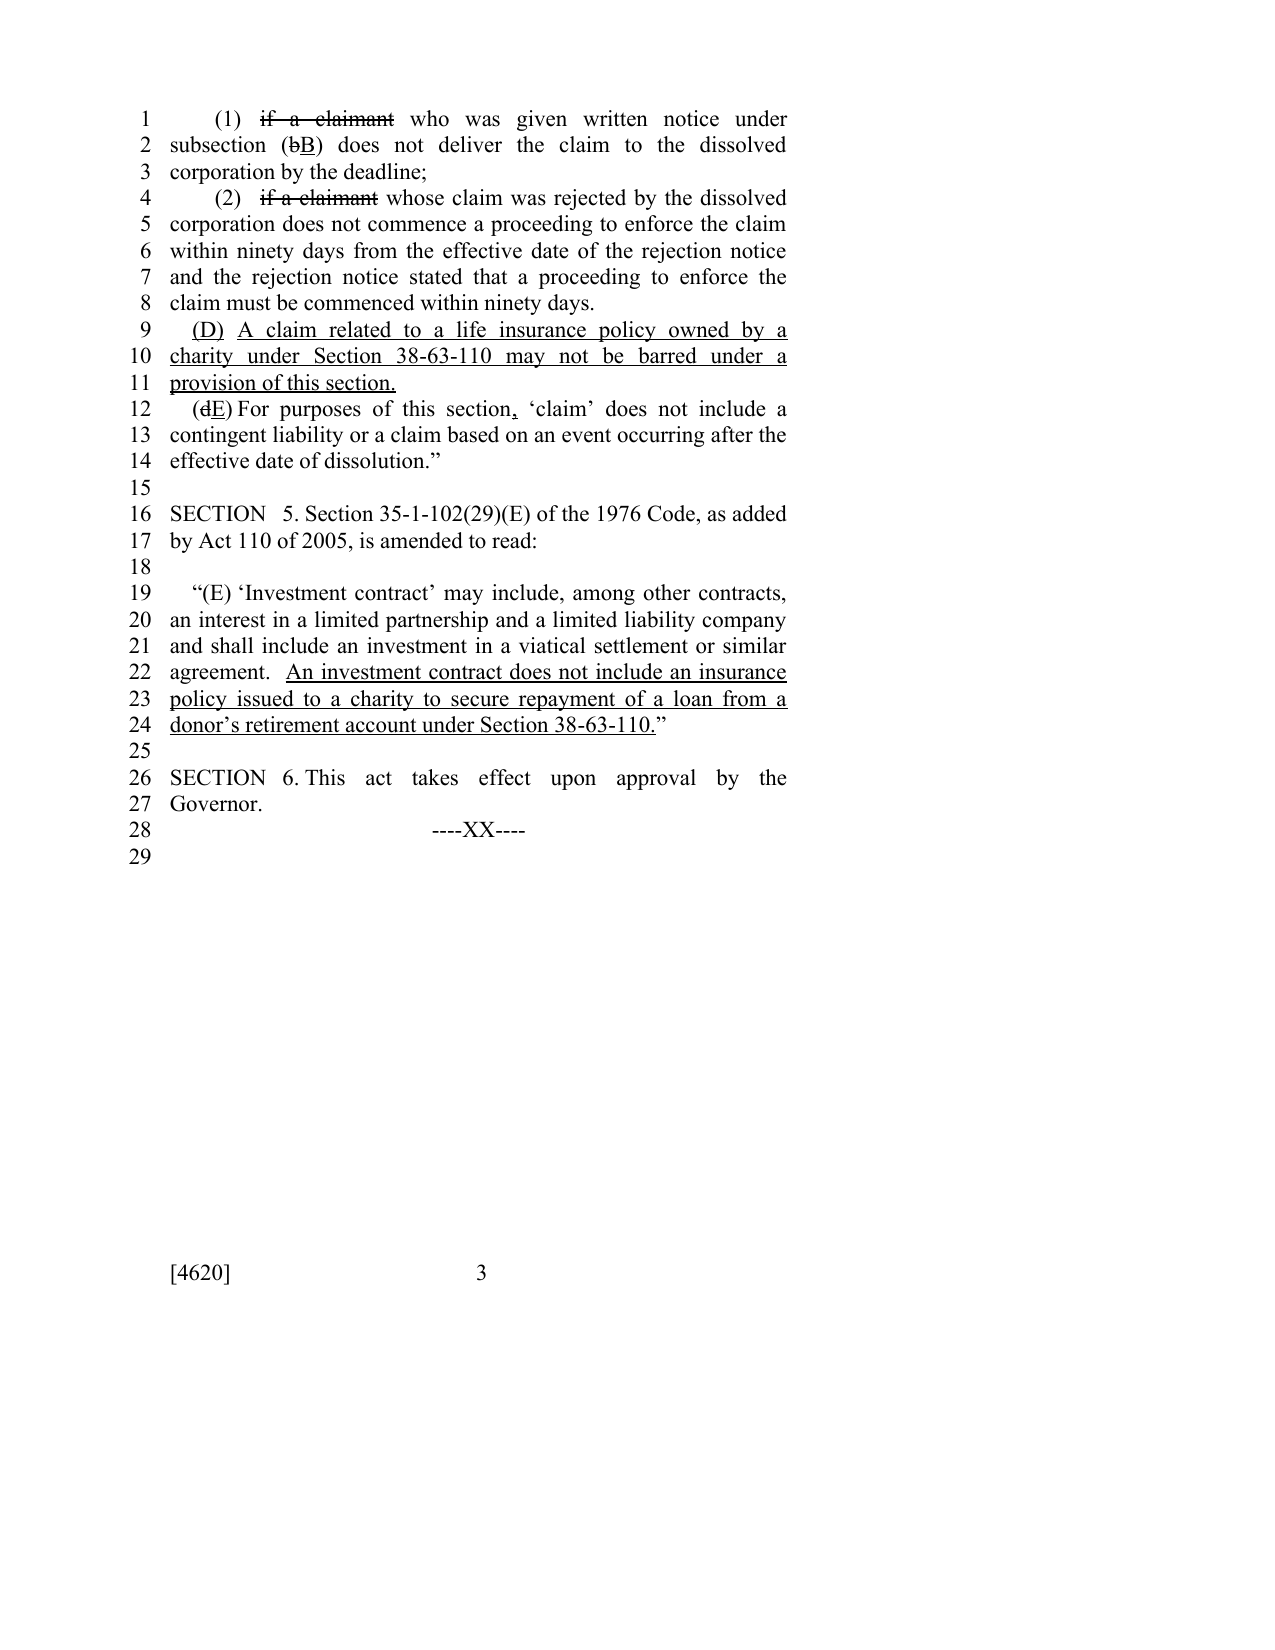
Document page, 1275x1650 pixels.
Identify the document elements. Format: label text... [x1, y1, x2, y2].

text “(E) ‘Investment contract’ may include, among other contracts, an interest in a limited partnership and a limited liability company and shall include an investment in a viatical settlement or similar agreement. An investment contract does not include an insurance policy issued to a charity to secure repayment of a loan from a donor’s retirement account under Section 38-63-110.” [169, 579, 787, 708]
text ----XX---- [169, 817, 787, 843]
text (2) if a claimant whose claim was rejected by the dissolved corporation does not commence a proceeding to enforce the claim within ninety days from the effective date of the rejection notice and the rejection notice stated that a proceeding to enforce the claim must be commenced within ninety days. [169, 184, 787, 316]
text (D) A claim related to a life insurance policy owned by a charity under Section 38-63-110 may not be barred under a provision of this section. [169, 366, 787, 395]
text (1) if a claimant who was given written notice under subsection (bB) does not deliver the claim to the dissolved corporation by the deadline; [169, 105, 787, 184]
text SECTION 6. This act takes effect upon approval by the Governor. [169, 764, 787, 817]
text (D) A claim related to a life insurance policy owned by a charity under Section 38-63-110 may not be barred under a provision of this section. [169, 316, 787, 365]
text (dE) For purposes of this section, ‘claim’ does not include a contingent liability or a claim based on an event occurring after the effective date of dissolution.” [169, 395, 787, 474]
text SECTION 5. Section 35-1-102(29)(E) of the 1976 Code, as added by Act 110 of 2005, is amended to read: [169, 500, 787, 553]
